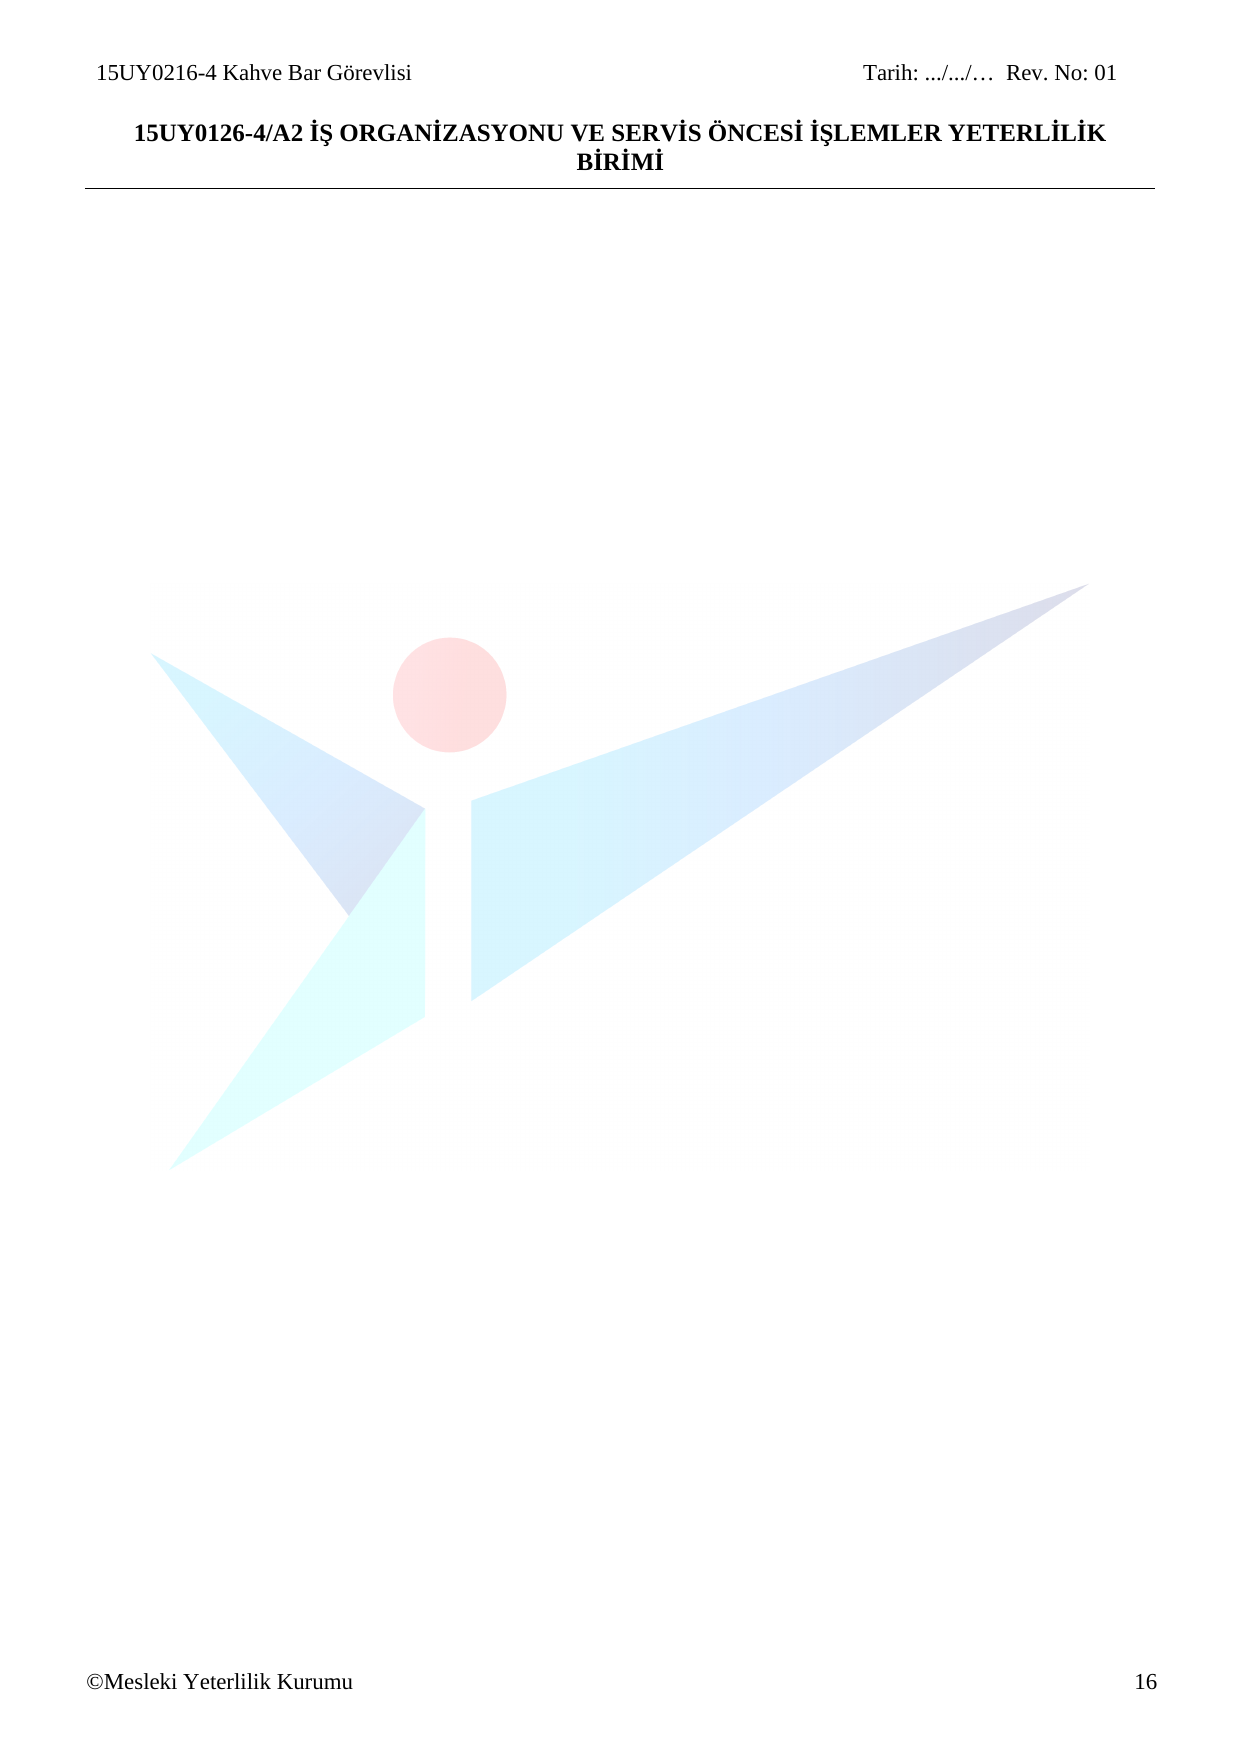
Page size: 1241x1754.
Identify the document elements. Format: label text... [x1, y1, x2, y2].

table_header 15UY0126-4/A2 İŞ ORGANİZASYONU VE SERVİS ÖNCESİ İŞLEMLER YETERLİLİK BİRİMİ [85, 118, 1155, 188]
